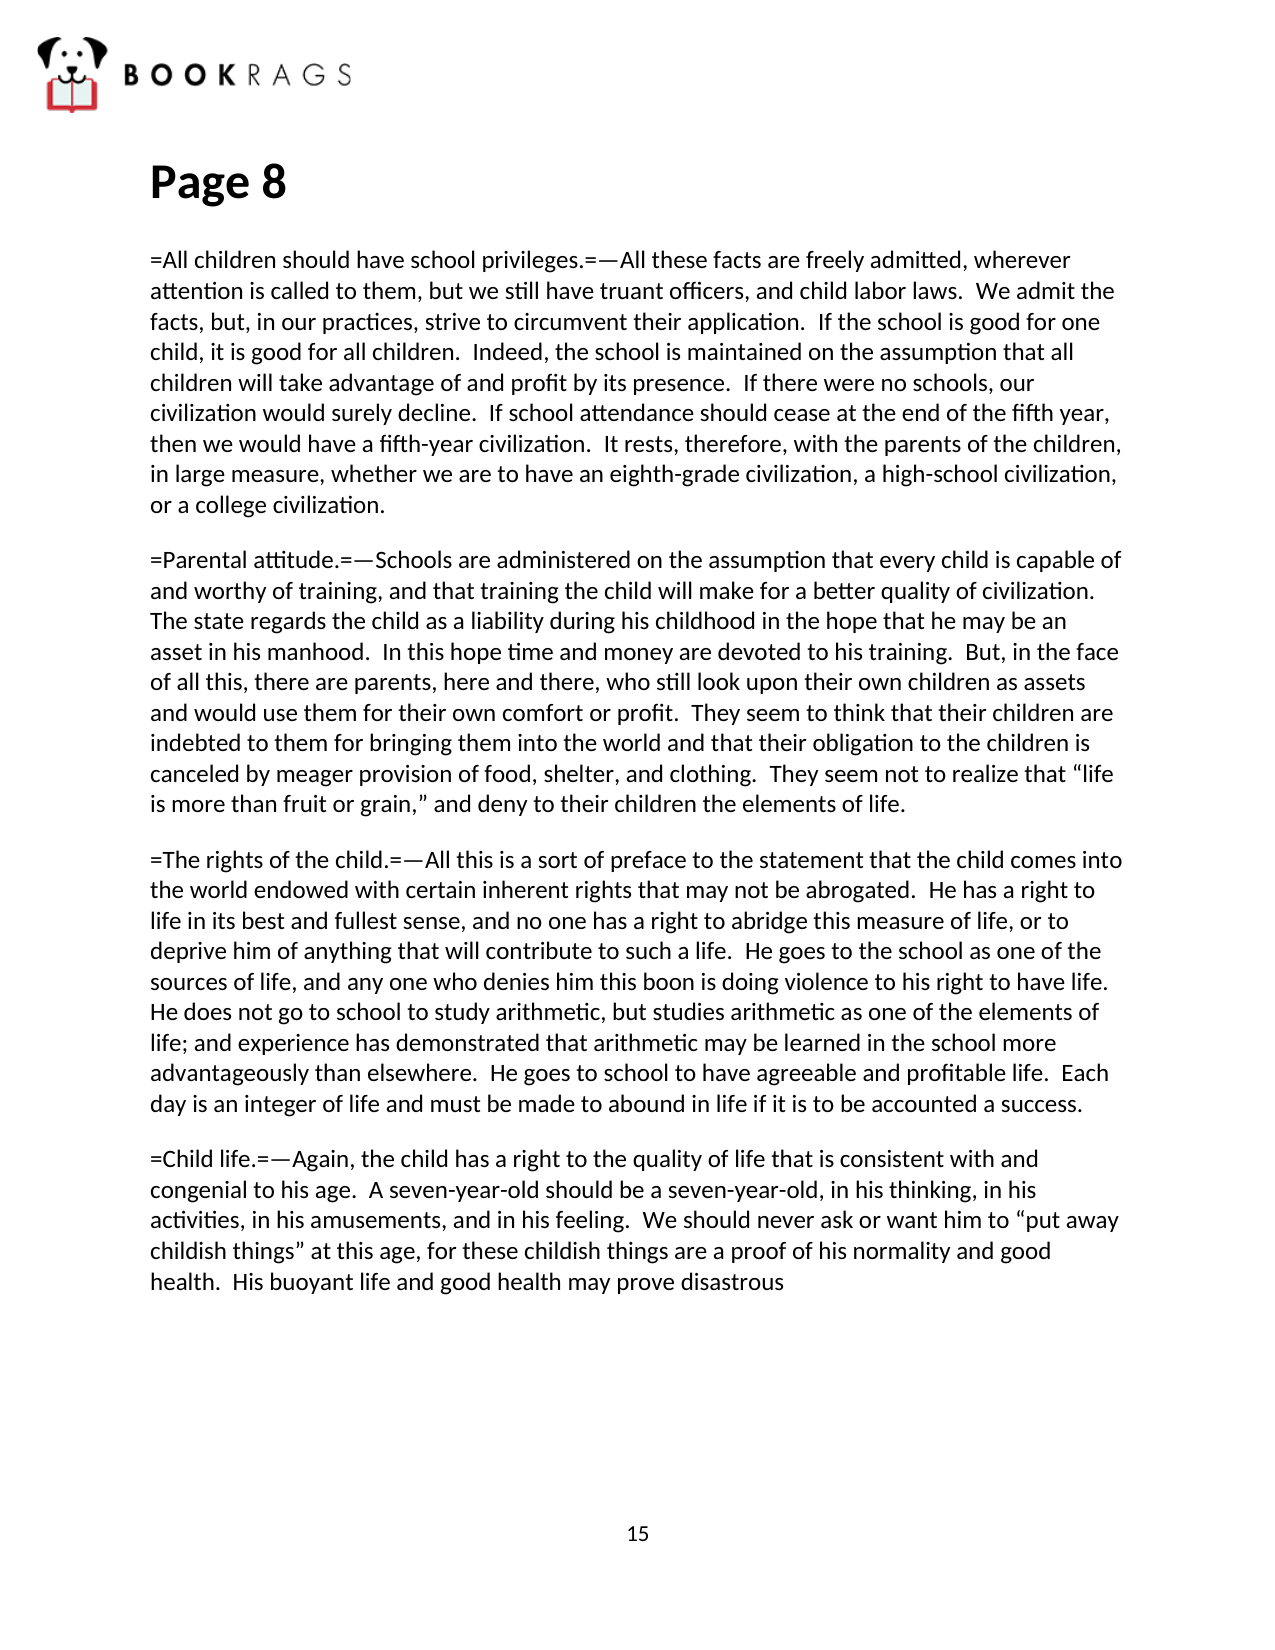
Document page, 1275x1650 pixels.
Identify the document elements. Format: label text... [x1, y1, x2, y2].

text Page 8 [150, 150, 1125, 211]
text =Parental attitude.=—­Schools are administered on the assumption that every child is capable of and worthy of training, and that training the child will make for a better quality of civilization. The state regards the child as a liability during his childhood in the hope that he may be an asset in his manhood. In this hope time and money are devoted to his training. But, in the face of all this, there are parents, here and there, who still look upon their own children as assets and would use them for their own comfort or profit. They seem to think that their children are indebted to them for bringing them into the world and that their obligation to the children is canceled by meager provision of food, shelter, and clothing. They seem not to realize that “life is more than fruit or grain,” and deny to their children the elements of life. [150, 544, 1125, 819]
text =All children should have school privileges.=—­All these facts are freely admitted, wherever attention is called to them, but we still have truant officers, and child labor laws. We admit the facts, but, in our practices, strive to circumvent their application. If the school is good for one child, it is good for all children. Indeed, the school is maintained on the assumption that all children will take advantage of and profit by its presence. If there were no schools, our civilization would surely decline. If school attendance should cease at the end of the fifth year, then we would have a fifth-year civilization. It rests, therefore, with the parents of the children, in large measure, whether we are to have an eighth-grade civilization, a high-school civilization, or a college civilization. [150, 244, 1125, 519]
picture [37, 37, 351, 113]
text =The rights of the child.=—­All this is a sort of preface to the statement that the child comes into the world endowed with certain inherent rights that may not be abrogated. He has a right to life in its best and fullest sense, and no one has a right to abridge this measure of life, or to deprive him of anything that will contribute to such a life. He goes to the school as one of the sources of life, and any one who denies him this boon is doing violence to his right to have life. He does not go to school to study arithmetic, but studies arithmetic as one of the elements of life; and experience has demonstrated that arithmetic may be learned in the school more advantageously than elsewhere. He goes to school to have agreeable and profitable life. Each day is an integer of life and must be made to abound in life if it is to be accounted a success. [150, 844, 1125, 1119]
text =Child life.=—­Again, the child has a right to the quality of life that is consistent with and congenial to his age. A seven-year-old should be a seven-year-old, in his thinking, in his activities, in his amusements, and in his feeling. We should never ask or want him to “put away childish things” at this age, for these childish things are a proof of his normality and good health. His buoyant life and good health may prove disastrous [150, 1144, 1125, 1296]
